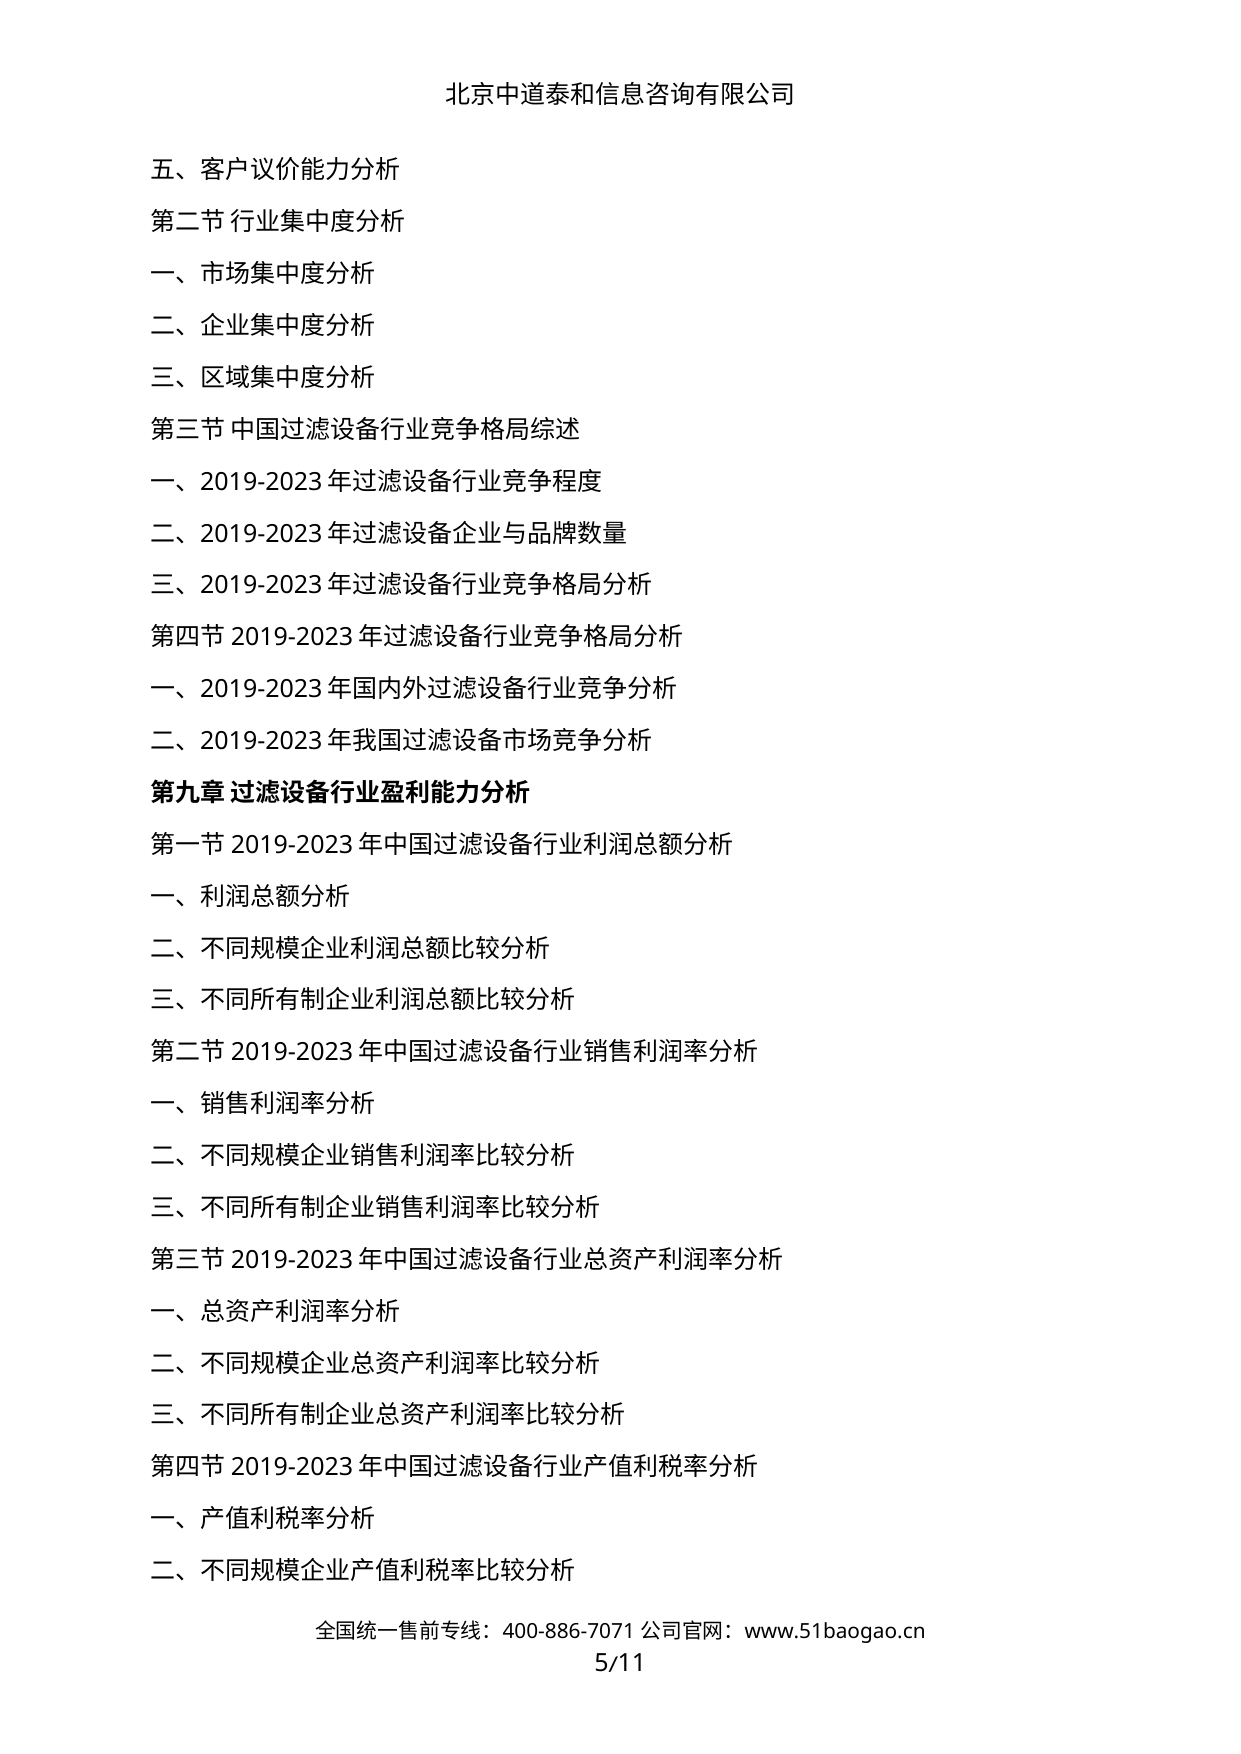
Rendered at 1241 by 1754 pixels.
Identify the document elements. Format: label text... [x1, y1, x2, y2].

text 第四节 2019-2023年过滤设备行业竞争格局分析 [150, 617, 1090, 653]
text 五、客户议价能力分析 [150, 150, 1090, 186]
text 第三节 2019-2023年中国过滤设备行业总资产利润率分析 [150, 1239, 1090, 1276]
text 二、2019-2023年我国过滤设备市场竞争分析 [150, 721, 1090, 757]
text 一、总资产利润率分析 [150, 1291, 1090, 1327]
text 一、2019-2023年国内外过滤设备行业竞争分析 [150, 669, 1090, 705]
text 三、不同所有制企业总资产利润率比较分析 [150, 1395, 1090, 1431]
text 二、不同规模企业产值利税率比较分析 [150, 1551, 1090, 1587]
text 一、销售利润率分析 [150, 1084, 1090, 1120]
text 一、市场集中度分析 [150, 254, 1090, 290]
text 三、不同所有制企业销售利润率比较分析 [150, 1187, 1090, 1224]
text 一、2019-2023年过滤设备行业竞争程度 [150, 461, 1090, 497]
text 三、区域集中度分析 [150, 357, 1090, 394]
text 一、利润总额分析 [150, 876, 1090, 912]
text 第四节 2019-2023年中国过滤设备行业产值利税率分析 [150, 1447, 1090, 1483]
text 二、不同规模企业利润总额比较分析 [150, 928, 1090, 964]
text 二、不同规模企业总资产利润率比较分析 [150, 1343, 1090, 1379]
text 一、产值利税率分析 [150, 1499, 1090, 1535]
text 第九章 过滤设备行业盈利能力分析 [150, 772, 1090, 809]
text 第三节 中国过滤设备行业竞争格局综述 [150, 409, 1090, 446]
text 第一节 2019-2023年中国过滤设备行业利润总额分析 [150, 824, 1090, 861]
text 二、2019-2023年过滤设备企业与品牌数量 [150, 513, 1090, 549]
text 三、2019-2023年过滤设备行业竞争格局分析 [150, 565, 1090, 601]
text 二、不同规模企业销售利润率比较分析 [150, 1136, 1090, 1172]
text 第二节 2019-2023年中国过滤设备行业销售利润率分析 [150, 1032, 1090, 1068]
text 二、企业集中度分析 [150, 306, 1090, 342]
text 三、不同所有制企业利润总额比较分析 [150, 980, 1090, 1016]
text 第二节 行业集中度分析 [150, 202, 1090, 238]
